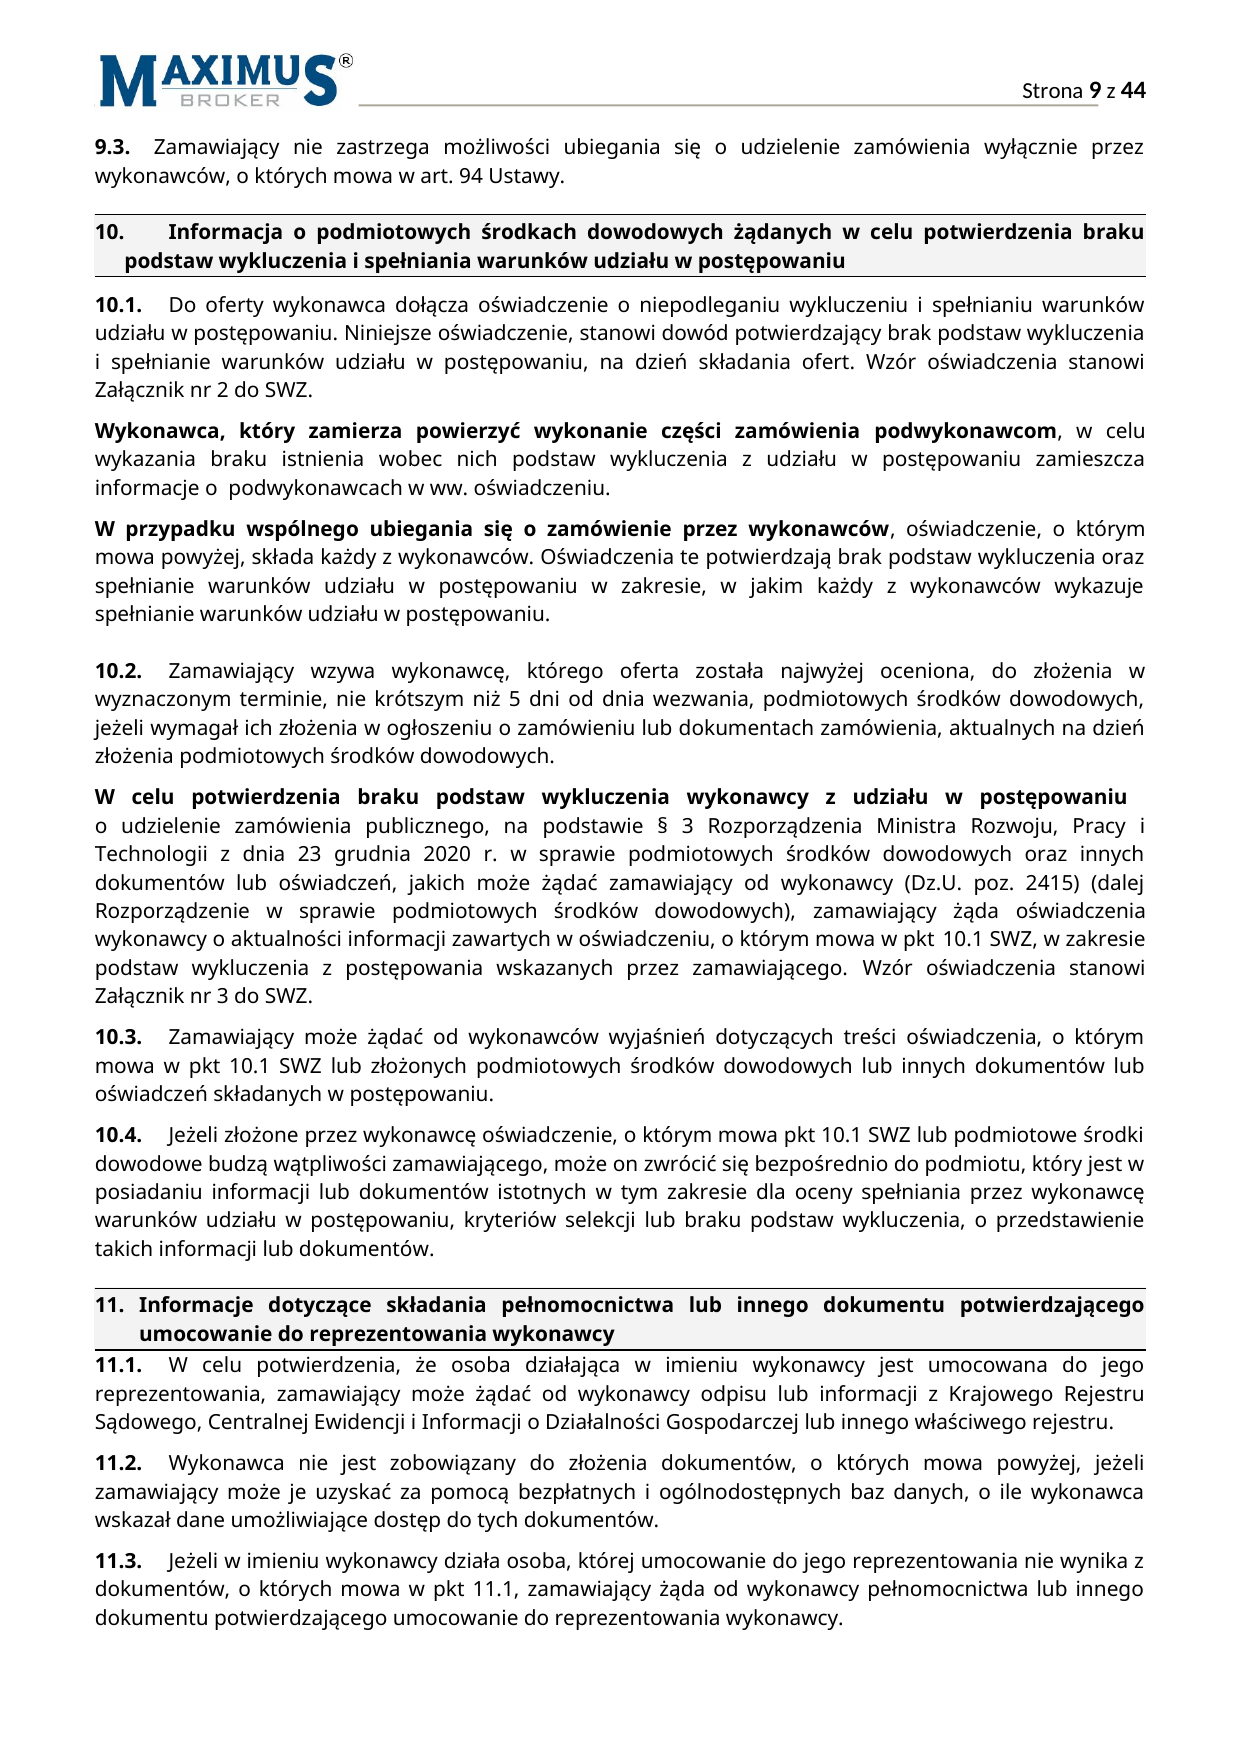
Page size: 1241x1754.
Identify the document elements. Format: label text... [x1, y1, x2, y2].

list Zamawiający nie zastrzega możliwości ubiegania się o udzielenie zamówienia wyłącznie przez wykonawców, o których mowa w art. 94 Ustawy. [94, 132, 1146, 189]
picture [94, 50, 359, 111]
list Zamawiający może żądać od wykonawców wyjaśnień dotyczących treści oświadczenia, o którym mowa w pkt 10.1 SWZ lub złożonych podmiotowych środków dowodowych lub innych dokumentów lub oświadczeń składanych w postępowaniu. [94, 1022, 1146, 1108]
subtitle Informacje dotyczące składania pełnomocnictwa lub innego dokumentu potwierdzającego umocowanie do reprezentowania wykonawcy [94, 1289, 1146, 1351]
text W celu potwierdzenia braku podstaw wykluczenia wykonawcy z udziału w postępowaniu o udzielenie zamówienia publicznego, na podstawie § 3 Rozporządzenia Ministra Rozwoju, Pracy i Technologii z dnia 23 grudnia 2020 r. w sprawie podmiotowych środków dowodowych oraz innych dokumentów lub oświadczeń, jakich może żądać zamawiający od wykonawcy (Dz.U. poz. 2415) (dalej Rozporządzenie w sprawie podmiotowych środków dowodowych), zamawiający żąda oświadczenia wykonawcy o aktualności informacji zawartych w oświadczeniu, o którym mowa w pkt 10.1 SWZ, w zakresie podstaw wykluczenia z postępowania wskazanych przez zamawiającego. Wzór oświadczenia stanowi Załącznik nr 3 do SWZ. [94, 782, 1146, 1010]
list Wykonawca nie jest zobowiązany do złożenia dokumentów, o których mowa powyżej, jeżeli zamawiający może je uzyskać za pomocą bezpłatnych i ogólnodostępnych baz danych, o ile wykonawca wskazał dane umożliwiające dostęp do tych dokumentów. [94, 1448, 1146, 1534]
list W celu potwierdzenia, że osoba działająca w imieniu wykonawcy jest umocowana do jego reprezentowania, zamawiający może żądać od wykonawcy odpisu lub informacji z Krajowego Rejestru Sądowego, Centralnej Ewidencji i Informacji o Działalności Gospodarczej lub innego właściwego rejestru. [94, 1351, 1146, 1436]
list Jeżeli w imieniu wykonawcy działa osoba, której umocowanie do jego reprezentowania nie wynika z dokumentów, o których mowa w pkt 11.1, zamawiający żąda od wykonawcy pełnomocnictwa lub innego dokumentu potwierdzającego umocowanie do reprezentowania wykonawcy. [94, 1546, 1146, 1631]
text Wykonawca, który zamierza powierzyć wykonanie części zamówienia podwykonawcom, w celu wykazania braku istnienia wobec nich podstaw wykluczenia z udziału w postępowaniu zamieszcza informacje o podwykonawcach w ww. oświadczeniu. [94, 416, 1146, 501]
list Jeżeli złożone przez wykonawcę oświadczenie, o którym mowa pkt 10.1 SWZ lub podmiotowe środki dowodowe budzą wątpliwości zamawiającego, może on zwrócić się bezpośrednio do podmiotu, który jest w posiadaniu informacji lub dokumentów istotnych w tym zakresie dla oceny spełniania przez wykonawcę warunków udziału w postępowaniu, kryteriów selekcji lub braku podstaw wykluczenia, o przedstawienie takich informacji lub dokumentów. [94, 1120, 1146, 1262]
text W przypadku wspólnego ubiegania się o zamówienie przez wykonawców, oświadczenie, o którym mowa powyżej, składa każdy z wykonawców. Oświadczenia te potwierdzają brak podstaw wykluczenia oraz spełnianie warunków udziału w postępowaniu w zakresie, w jakim każdy z wykonawców wykazuje spełnianie warunków udziału w postępowaniu. [94, 514, 1146, 628]
list Zamawiający wzywa wykonawcę, którego oferta została najwyżej oceniona, do złożenia w wyznaczonym terminie, nie krótszym niż 5 dni od dnia wezwania, podmiotowych środków dowodowych, jeżeli wymagał ich złożenia w ogłoszeniu o zamówieniu lub dokumentach zamówienia, aktualnych na dzień złożenia podmiotowych środków dowodowych. [94, 656, 1146, 770]
list Do oferty wykonawca dołącza oświadczenie o niepodleganiu wykluczeniu i spełnianiu warunków udziału w postępowaniu. Niniejsze oświadczenie, stanowi dowód potwierdzający brak podstaw wykluczenia i spełnianie warunków udziału w postępowaniu, na dzień składania ofert. Wzór oświadczenia stanowi Załącznik nr 2 do SWZ. [94, 290, 1146, 404]
subtitle Informacja o podmiotowych środkach dowodowych żądanych w celu potwierdzenia braku podstaw wykluczenia i spełniania warunków udziału w postępowaniu [94, 215, 1146, 277]
